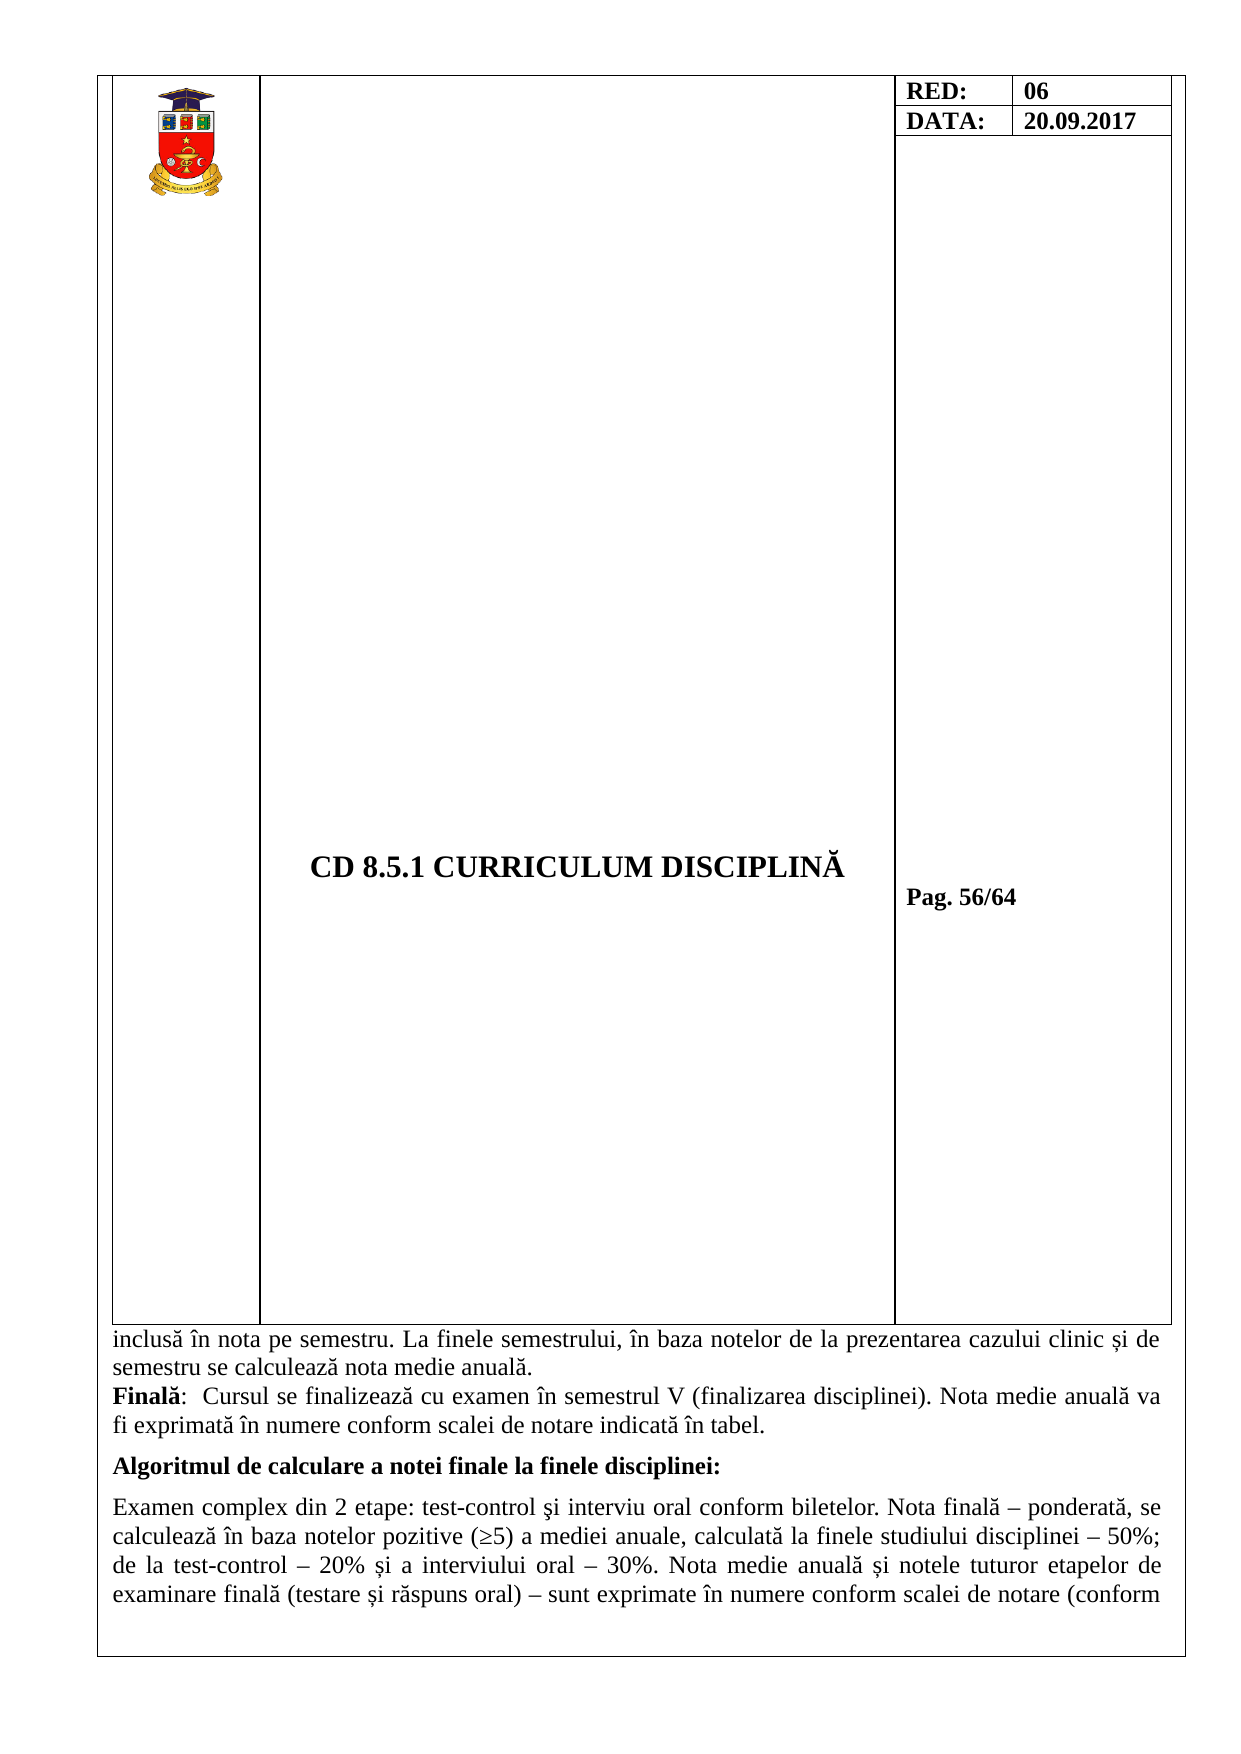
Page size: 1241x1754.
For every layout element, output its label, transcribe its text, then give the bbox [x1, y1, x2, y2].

text Curentă: Verificări curente pe parcursul seminariilor și lucrărilor practice, prezentarea cazului clinic tratat. Pentru lucrul individual îndeplinit pe parcursul semestrului studentul este evaluat, nota fiind inclusă în nota pe semestru. La finele semestrului, în baza notelor de la prezentarea cazului clinic și de semestru se calculează nota medie anuală. [112, 1325, 1162, 1381]
text Algoritmul de calculare a notei finale la finele disciplinei: [112, 1451, 1162, 1480]
text Examen complex din 2 etape: test-control şi interviu oral conform biletelor. Nota finală – ponderată, se calculează în baza notelor pozitive (≥5) a mediei anuale, calculată la finele studiului disciplinei – 50%; de la test-control – 20% și a interviului oral – 30%. Nota medie anuală și notele tuturor etapelor de examinare finală (testare și răspuns oral) – sunt exprimate în numere conform scalei de notare (conform tabelului), iar nota finală obținută se exprimă în număr cu două zecimale, care va fi trecută în carnetul de note. [112, 1492, 1162, 1607]
picture [137, 87, 236, 196]
text Finală: Cursul se finalizează cu examen în semestrul V (finalizarea disciplinei). Nota medie anuală va fi exprimată în numere conform scalei de notare indicată în tabel. [112, 1381, 1162, 1439]
